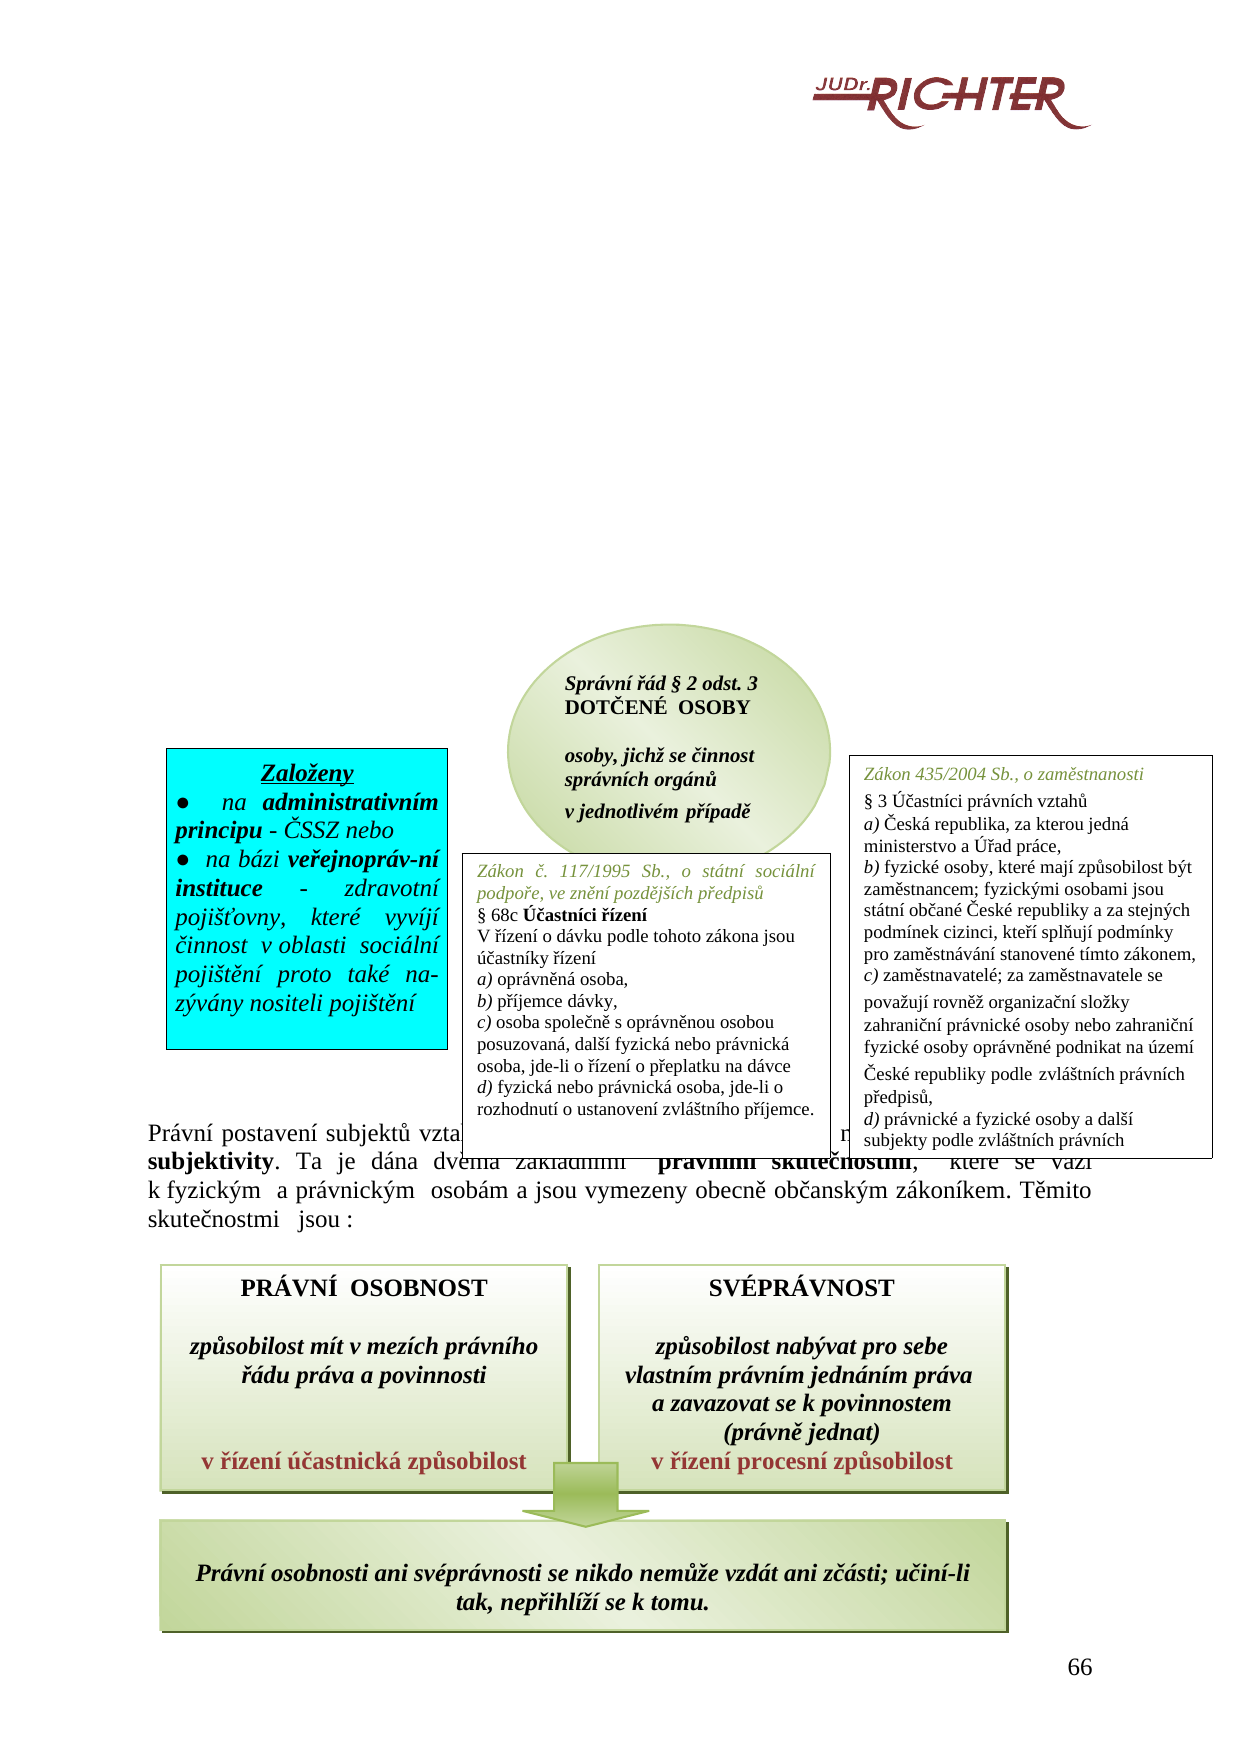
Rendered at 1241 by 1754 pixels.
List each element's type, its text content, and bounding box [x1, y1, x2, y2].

text Právní postavení subjektů vztahů sociálního zabezpečení je závislé na právní úpravě právní subjektivity. Ta je dána dvěma základními právními skutečnostmi, které se váží k fyzickým a právnickým osobám a jsou vymezeny obecně občanským zákoníkem. Těmito skutečnostmi jsou : [148, 1118, 1093, 1233]
picture [812, 73, 1093, 130]
